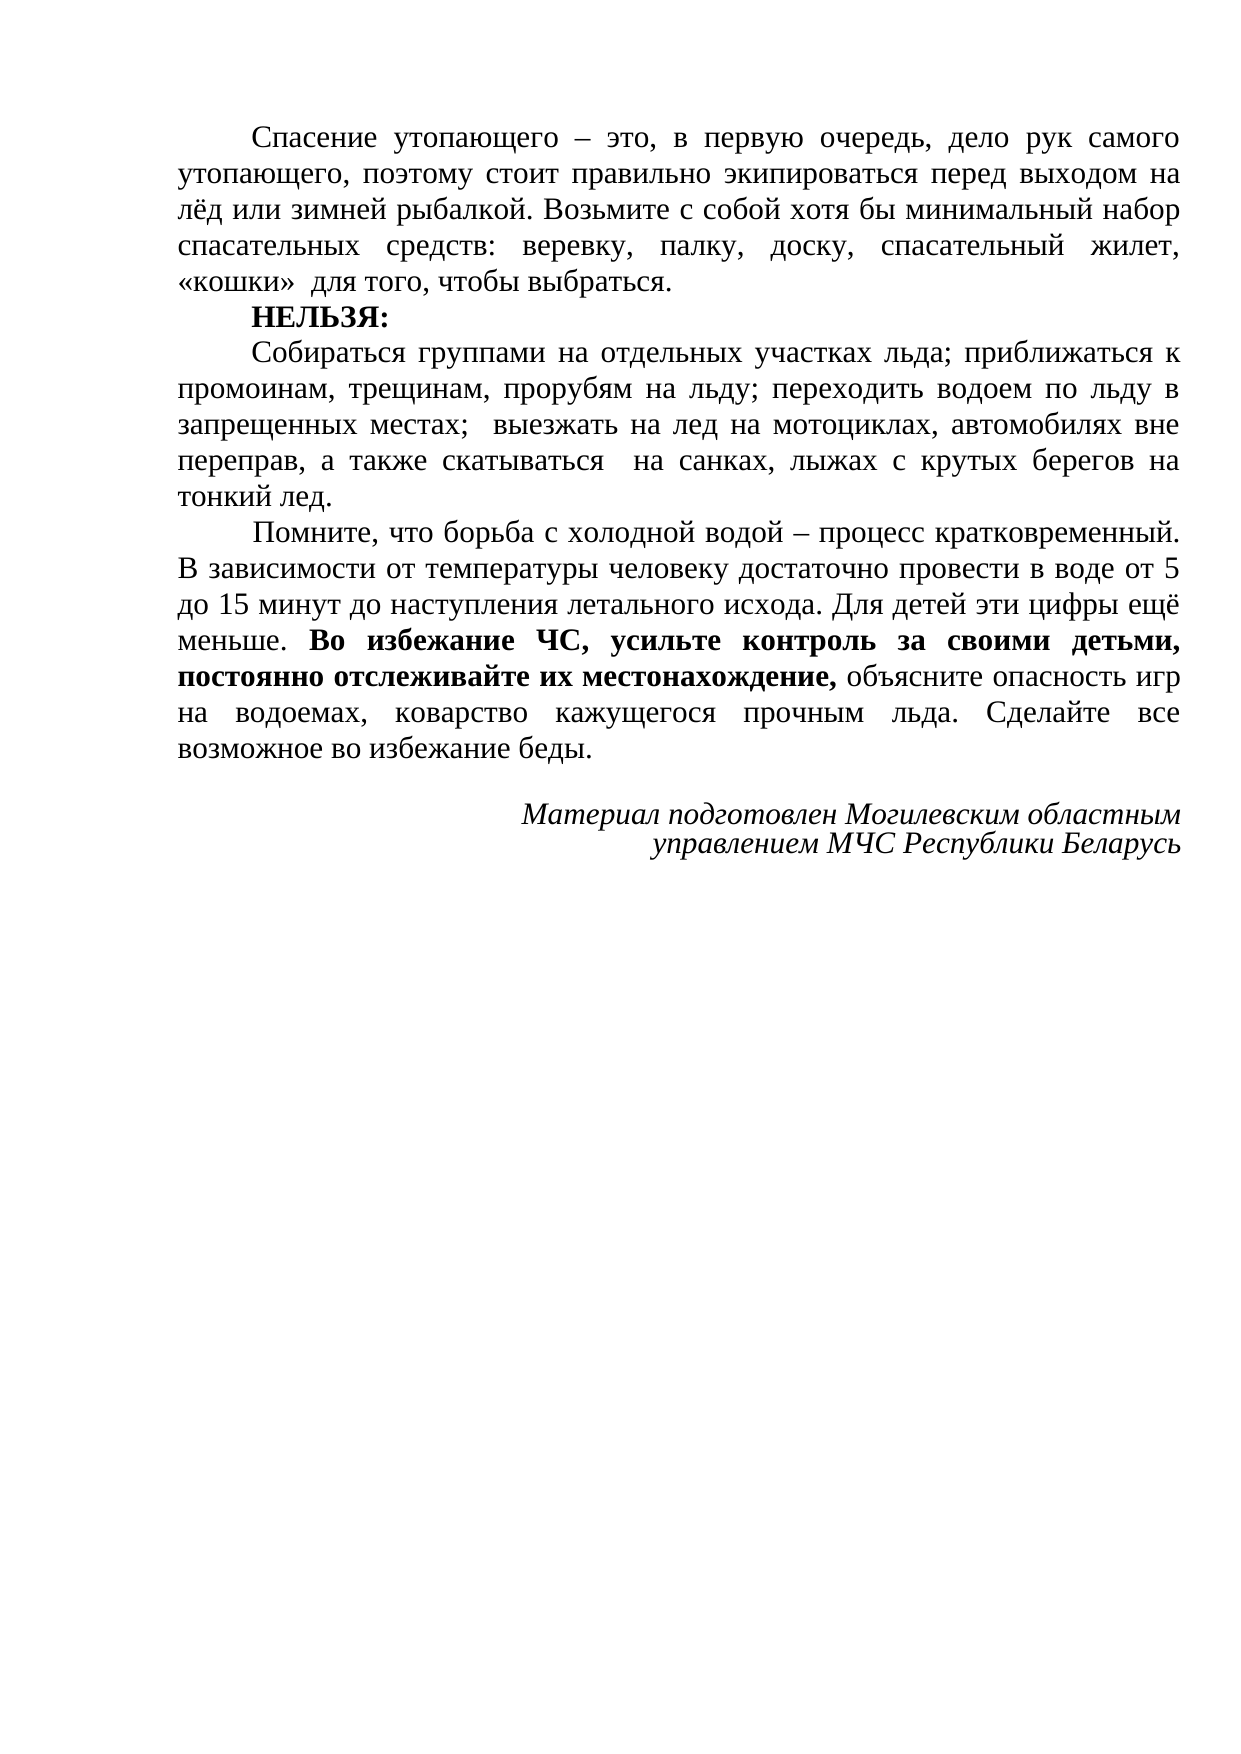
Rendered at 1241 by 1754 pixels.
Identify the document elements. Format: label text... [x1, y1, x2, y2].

text управлением МЧС Республики Беларусь [177, 830, 1181, 859]
text НЕЛЬЗЯ: [177, 298, 1181, 334]
text Спасение утопающего – это, в первую очередь, дело рук самого утопающего, поэтому стоит правильно экипироваться перед выходом на лёд или зимней рыбалкой. Возьмите с собой хотя бы минимальный набор спасательных средств: веревку, палку, доску, спасательный жилет, «кошки» для того, чтобы выбраться. [177, 118, 1181, 298]
text Материал подготовлен Могилевским областным [177, 801, 1181, 830]
text Помните, что борьба с холодной водой – процесс кратковременный. В зависимости от температуры человеку достаточно провести в воде от 5 до 15 минут до наступления летального исхода. Для детей эти цифры ещё меньше. Во избежание ЧС, усильте контроль за своими детьми, постоянно отслеживайте их местонахождение, объясните опасность игр на водоемах, коварство кажущегося прочным льда. Сделайте все возможное во избежание беды. [177, 513, 1181, 765]
text Собираться группами на отдельных участках льда; приближаться к промоинам, трещинам, прорубям на льду; переходить водоем по льду в запрещенных местах; выезжать на лед на мотоциклах, автомобилях вне переправ, а также скатываться на санках, лыжах с крутых берегов на тонкий лед. [177, 334, 1181, 513]
